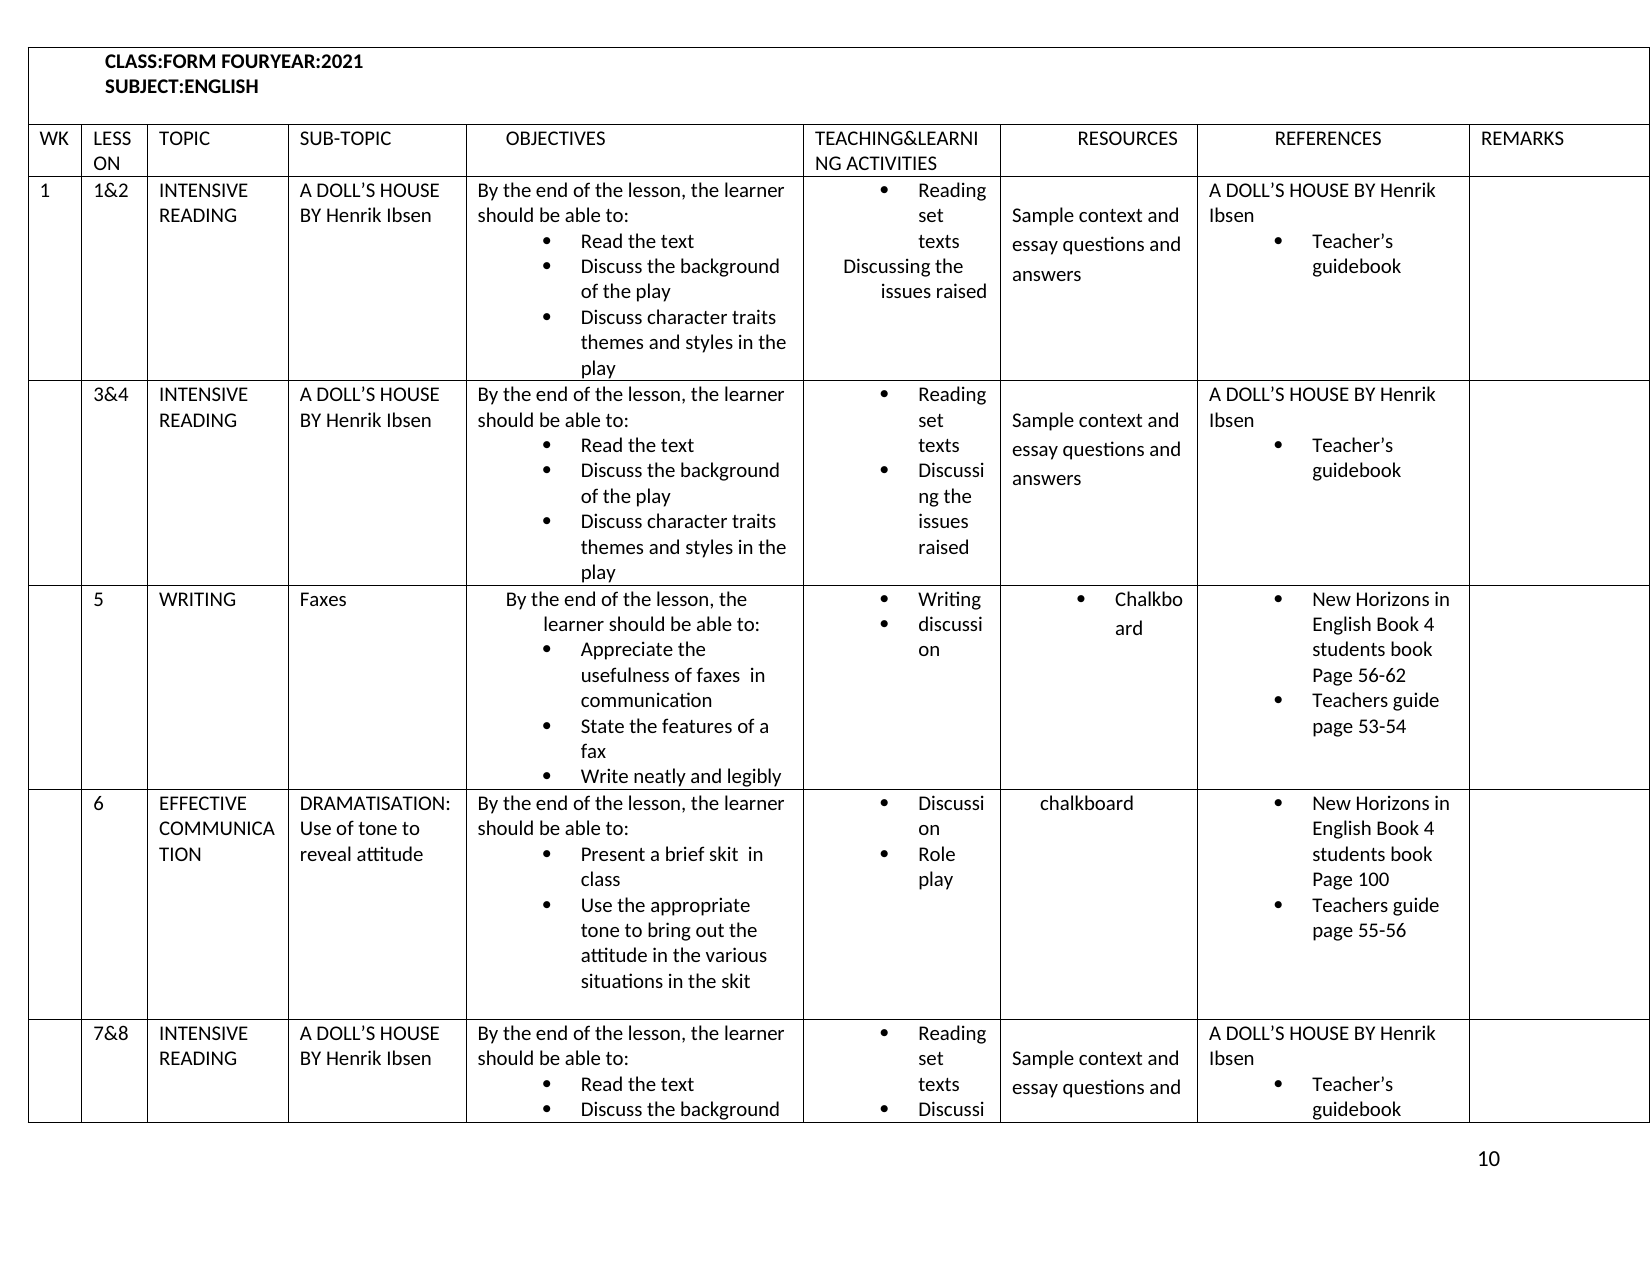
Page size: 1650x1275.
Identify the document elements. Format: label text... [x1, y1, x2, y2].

table_cell OBJECTIVES [467, 125, 803, 176]
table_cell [1001, 1020, 1197, 1122]
table_cell Reading set texts Discussing the issues raised [804, 177, 1000, 380]
table_cell Chalkboard [1001, 586, 1197, 789]
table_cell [29, 48, 1649, 124]
table_cell INTENSIVE READING [148, 177, 288, 380]
table_cell A DOLL’S HOUSE BY Henrik Ibsen Teacher’s guidebook [1198, 177, 1469, 380]
table_cell New Horizons in English Book 4 students book Page 100 Teachers guide page 55-56 [1198, 790, 1469, 1019]
table_cell 1 [29, 177, 81, 380]
table_cell Discussion Role play [804, 790, 1000, 1019]
table_cell [29, 790, 81, 1019]
table_cell 1&2 [82, 177, 147, 380]
table_cell Sample context and essay questions and answers [1001, 177, 1197, 380]
table_cell By the end of the lesson, the learner should be able to: Appreciate the usefulness of faxes in communication State the features of a fax Write neatly and legibly [467, 586, 803, 789]
table_cell WRITING [148, 586, 288, 789]
table_cell DRAMATISATION: Use of tone to reveal attitude [289, 790, 466, 1019]
table_cell 7&8 [82, 1020, 147, 1122]
table_cell [1470, 586, 1649, 789]
table_cell LESSON [82, 125, 147, 176]
table_cell TEACHING&LEARNING ACTIVITIES [804, 125, 1000, 176]
table_cell INTENSIVE READING [148, 1020, 288, 1122]
table_cell Sample context and essay questions and answers [1001, 381, 1197, 585]
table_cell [804, 1020, 1000, 1122]
table_cell [1470, 790, 1649, 1019]
table_cell A DOLL’S HOUSE BY Henrik Ibsen [289, 177, 466, 380]
table_cell chalkboard [1001, 790, 1197, 1019]
table_cell REFERENCES [1198, 125, 1469, 176]
table_cell Reading set texts Discussing the issues raised [804, 381, 1000, 585]
table_cell EFFECTIVE COMMUNICATION [148, 790, 288, 1019]
table_cell [1470, 177, 1649, 380]
table_cell WK [29, 125, 81, 176]
table_cell REMARKS [1470, 125, 1649, 176]
table_cell A DOLL’S HOUSE BY Henrik Ibsen [289, 381, 466, 585]
table_cell [1470, 1020, 1649, 1122]
table_cell 5 [82, 586, 147, 789]
table_cell TOPIC [148, 125, 288, 176]
table_cell [1470, 381, 1649, 585]
table_cell Writing discussion [804, 586, 1000, 789]
table_cell [29, 1020, 81, 1122]
table_cell 3&4 [82, 381, 147, 585]
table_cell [467, 1020, 803, 1122]
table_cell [289, 1020, 466, 1122]
table_cell [29, 381, 81, 585]
table_cell INTENSIVE READING [148, 381, 288, 585]
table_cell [1198, 1020, 1469, 1122]
table_cell New Horizons in English Book 4 students book Page 56-62 Teachers guide page 53-54 [1198, 586, 1469, 789]
table_cell SUB-TOPIC [289, 125, 466, 176]
table_cell A DOLL’S HOUSE BY Henrik Ibsen Teacher’s guidebook [1198, 381, 1469, 585]
table_cell 6 [82, 790, 147, 1019]
table_cell Faxes [289, 586, 466, 789]
table_cell [29, 586, 81, 789]
table_cell RESOURCES [1001, 125, 1197, 176]
table_cell By the end of the lesson, the learner should be able to: Present a brief skit in class Use the appropriate tone to bring out the attitude in the various situations in the skit [467, 790, 803, 1019]
